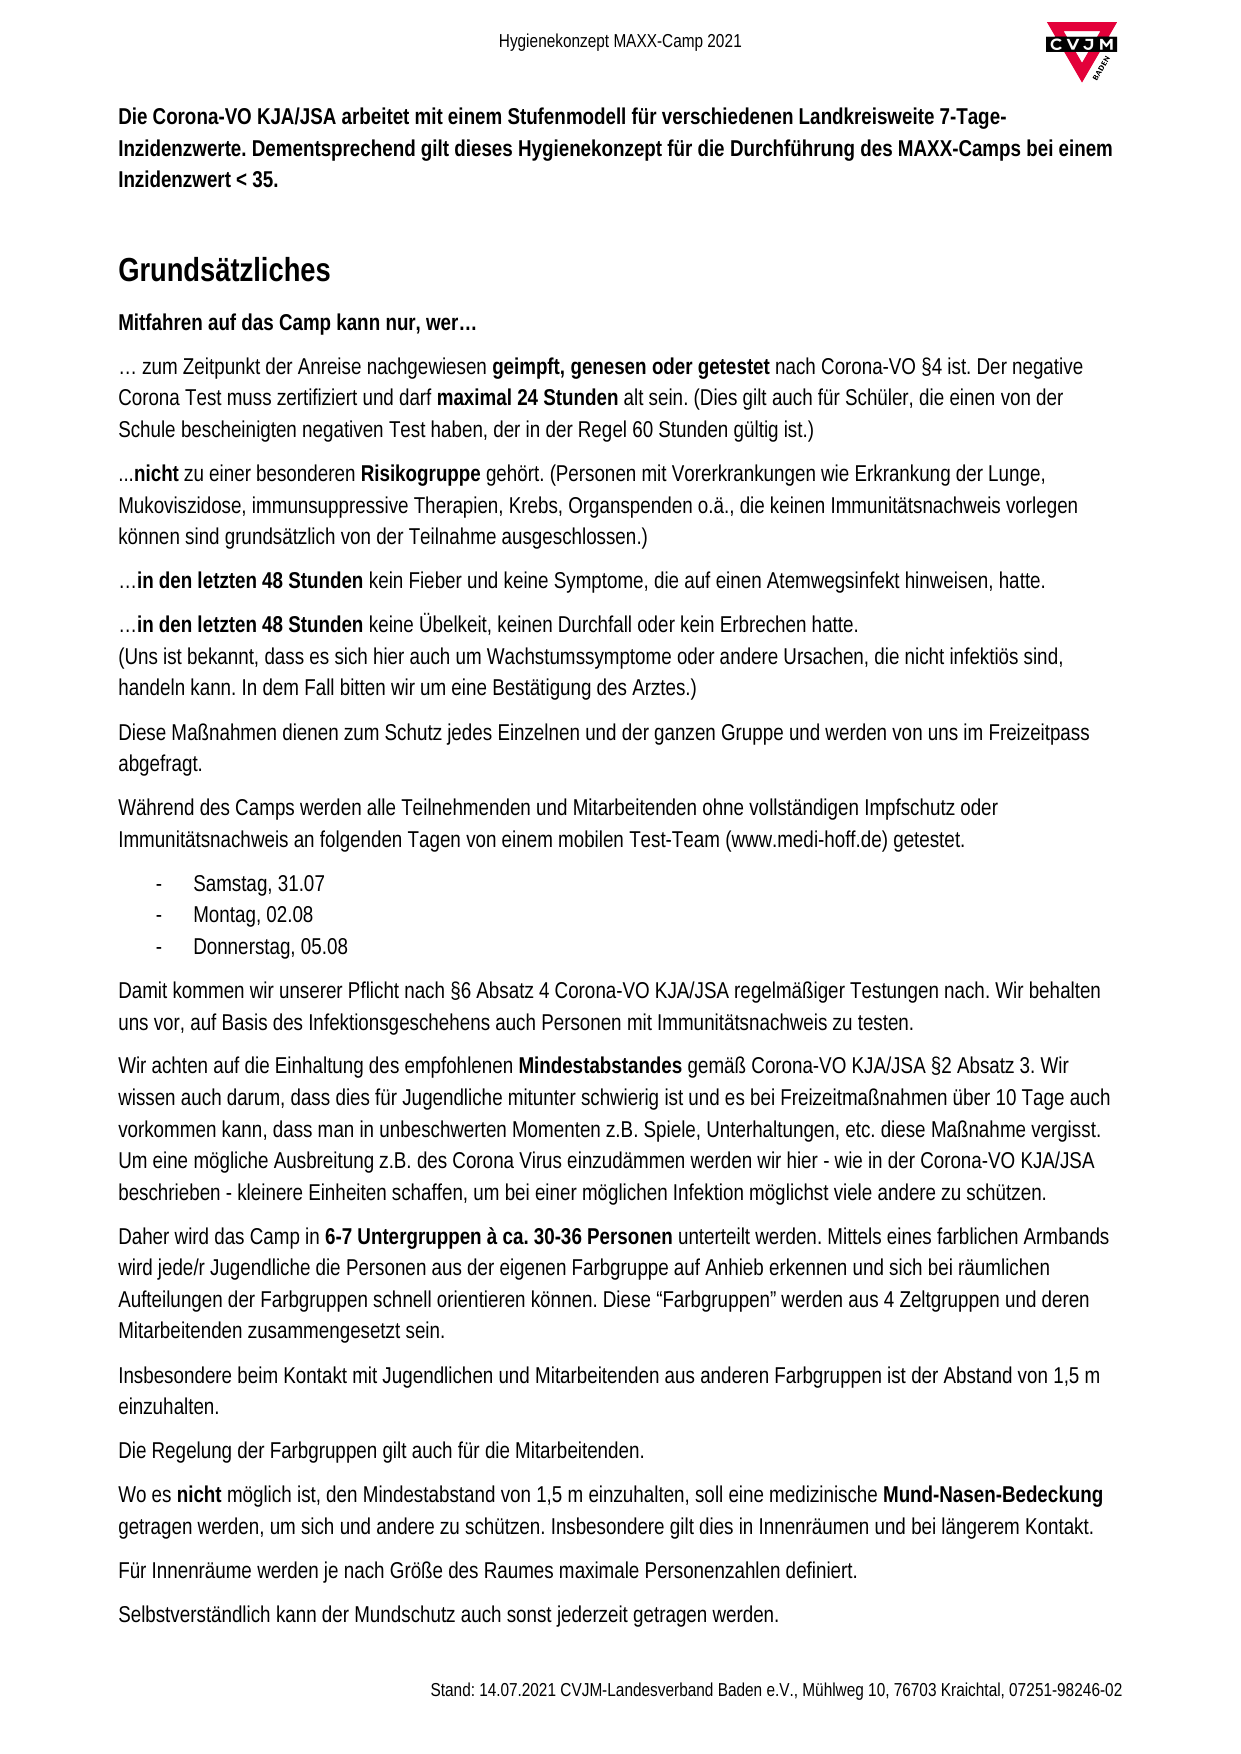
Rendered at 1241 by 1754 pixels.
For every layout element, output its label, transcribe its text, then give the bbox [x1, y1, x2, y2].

text Selbstverständlich kann der Mundschutz auch sonst jederzeit getragen werden. [118, 1601, 1122, 1627]
text Wo es nicht möglich ist, den Mindestabstand von 1,5 m einzuhalten, soll eine medizinische Mund-Nasen-Bedeckung getragen werden, um sich und andere zu schützen. Insbesondere gilt dies in Innenräumen und bei längerem Kontakt. [118, 1481, 1122, 1539]
text Insbesondere beim Kontakt mit Jugendlichen und Mitarbeitenden aus anderen Farbgruppen ist der Abstand von 1,5 m einzuhalten. [118, 1362, 1122, 1419]
list Montag, 02.08 [156, 901, 1122, 928]
list Donnerstag, 05.08 [156, 933, 1122, 959]
text Die Regelung der Farbgruppen gilt auch für die Mitarbeitenden. [118, 1437, 1122, 1463]
text … zum Zeitpunkt der Anreise nachgewiesen geimpft, genesen oder getestet nach Corona-VO §4 ist. Der negative Corona Test muss zertifiziert und darf maximal 24 Stunden alt sein. (Dies gilt auch für Schüler, die einen von der Schule bescheinigten negativen Test haben, der in der Regel 60 Stunden gültig ist.) [118, 353, 1122, 442]
subtitle Grundsätzliches [118, 250, 1122, 289]
text Die Corona-VO KJA/JSA arbeitet mit einem Stufenmodell für verschiedenen Landkreisweite 7-Tage-Inzidenzwerte. Dementsprechend gilt dieses Hygienekonzept für die Durchführung des MAXX-Camps bei einem Inzidenzwert < 35. [118, 103, 1122, 193]
text Daher wird das Camp in 6-7 Untergruppen à ca. 30-36 Personen unterteilt werden. Mittels eines farblichen Armbands wird jede/r Jugendliche die Personen aus der eigenen Farbgruppe auf Anhieb erkennen und sich bei räumlichen Aufteilungen der Farbgruppen schnell orientieren können. Diese “Farbgruppen” werden aus 4 Zeltgruppen und deren Mitarbeitenden zusammengesetzt sein. [118, 1223, 1122, 1344]
picture [1046, 22, 1118, 83]
text Diese Maßnahmen dienen zum Schutz jedes Einzelnen und der ganzen Gruppe und werden von uns im Freizeitpass abgefragt. [118, 718, 1122, 776]
text Wir achten auf die Einhaltung des empfohlenen Mindestabstandes gemäß Corona-VO KJA/JSA §2 Absatz 3. Wir wissen auch darum, dass dies für Jugendliche mitunter schwierig ist und es bei Freizeitmaßnahmen über 10 Tage auch vorkommen kann, dass man in unbeschwerten Momenten z.B. Spiele, Unterhaltungen, etc. diese Maßnahme vergisst. Um eine mögliche Ausbreitung z.B. des Corona Virus einzudämmen werden wir hier - wie in der Corona-VO KJA/JSA beschrieben - kleinere Einheiten schaffen, um bei einer möglichen Infektion möglichst viele andere zu schützen. [118, 1052, 1122, 1205]
text …in den letzten 48 Stunden keine Übelkeit, keinen Durchfall oder kein Erbrechen hatte. (Uns ist bekannt, dass es sich hier auch um Wachstumssymptome oder andere Ursachen, die nicht infektiös sind, handeln kann. In dem Fall bitten wir um eine Bestätigung des Arztes.) [118, 611, 1122, 701]
text ...nicht zu einer besonderen Risikogruppe gehört. (Personen mit Vorerkrankungen wie Erkrankung der Lunge, Mukoviszidose, immunsuppressive Therapien, Krebs, Organspenden o.ä., die keinen Immunitätsnachweis vorlegen können sind grundsätzlich von der Teilnahme ausgeschlossen.) [118, 460, 1122, 549]
text Während des Camps werden alle Teilnehmenden und Mitarbeitenden ohne vollständigen Impfschutz oder Immunitätsnachweis an folgenden Tagen von einem mobilen Test-Team (www.medi-hoff.de) getestet. [118, 794, 1122, 852]
list Samstag, 31.07 [156, 870, 1122, 896]
text Für Innenräume werden je nach Größe des Raumes maximale Personenzahlen definiert. [118, 1557, 1122, 1583]
text Mitfahren auf das Camp kann nur, wer… [118, 309, 1122, 335]
text Damit kommen wir unserer Pflicht nach §6 Absatz 4 Corona-VO KJA/JSA regelmäßiger Testungen nach. Wir behalten uns vor, auf Basis des Infektionsgeschehens auch Personen mit Immunitätsnachweis zu testen. [118, 977, 1122, 1035]
text …in den letzten 48 Stunden kein Fieber und keine Symptome, die auf einen Atemwegsinfekt hinweisen, hatte. [118, 567, 1122, 593]
